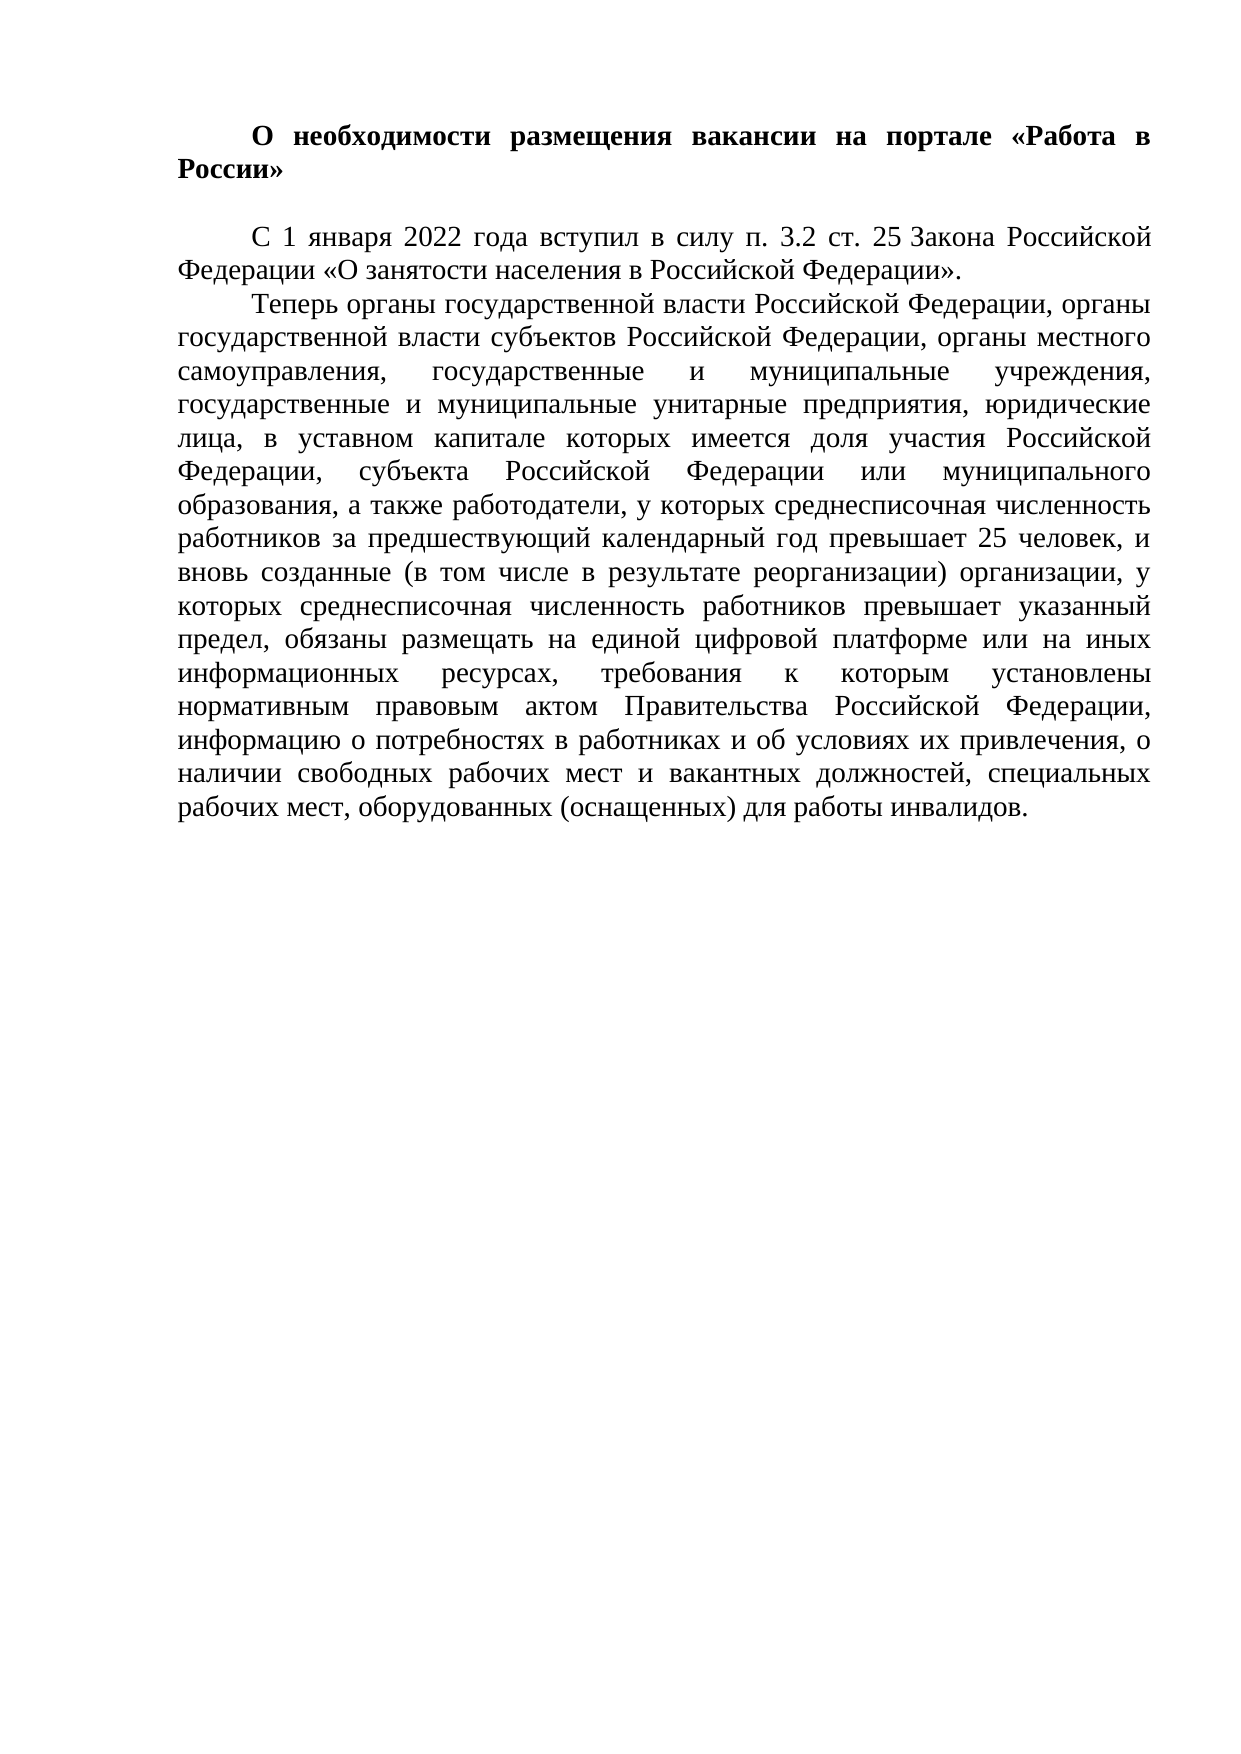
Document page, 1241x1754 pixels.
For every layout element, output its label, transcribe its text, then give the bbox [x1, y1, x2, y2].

text О необходимости размещения вакансии на портале «Работа в России» [177, 118, 1152, 185]
text С 1 января 2022 года вступил в силу п. 3.2 ст. 25 Закона Российской Федерации «О занятости населения в Российской Федерации». [177, 219, 1152, 286]
text Теперь органы государственной власти Российской Федерации, органы государственной власти субъектов Российской Федерации, органы местного самоуправления, государственные и муниципальные учреждения, государственные и муниципальные унитарные предприятия, юридические лица, в уставном капитале которых имеется доля участия Российской Федерации, субъекта Российской Федерации или муниципального образования, а также работодатели, у которых среднесписочная численность работников за предшествующий календарный год превышает 25 человек, и вновь созданные (в том числе в результате реорганизации) организации, у которых среднесписочная численность работников превышает указанный предел, обязаны размещать на единой цифровой платформе или на иных информационных ресурсах, требования к которым установлены нормативным правовым актом Правительства Российской Федерации, информацию о потребностях в работниках и об условиях их привлечения, о наличии свободных рабочих мест и вакантных должностей, специальных рабочих мест, оборудованных (оснащенных) для работы инвалидов. [177, 286, 1152, 822]
